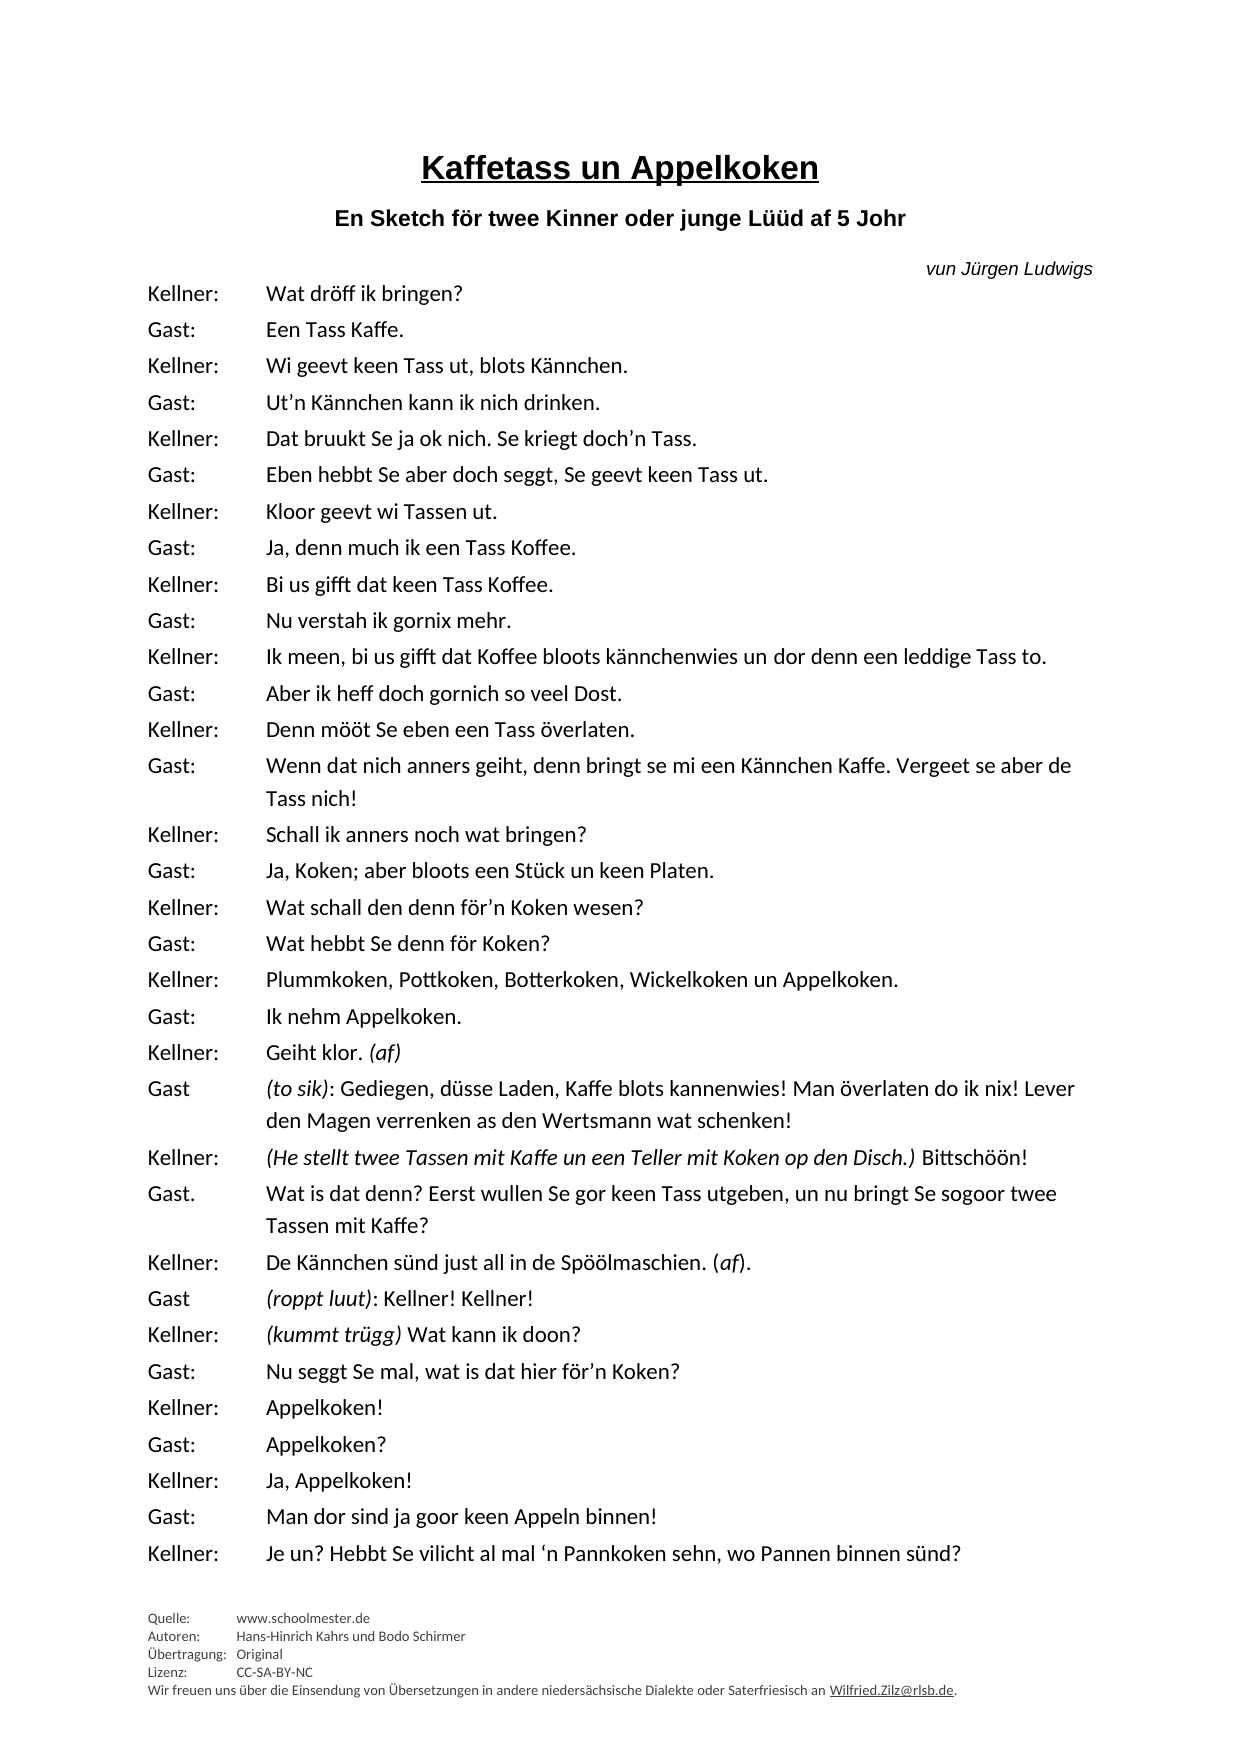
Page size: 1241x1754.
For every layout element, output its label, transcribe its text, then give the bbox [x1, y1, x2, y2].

text Kellner: Kloor geevt wi Tassen ut. [148, 497, 1092, 525]
text Kellner: Wat schall den denn för’n Koken wesen? [148, 893, 1092, 921]
text Kellner: Ja, Appelkoken! [148, 1466, 1092, 1494]
text Kellner: Wat dröff ik bringen? [148, 279, 1092, 307]
text Kellner: (He stellt twee Tassen mit Kaffe un een Teller mit Koken op den Disch.) Bittschöön! [148, 1143, 1092, 1171]
text Gast: Eben hebbt Se aber doch seggt, Se geevt keen Tass ut. [148, 461, 1092, 489]
text Gast: Ja, denn much ik een Tass Koffee. [148, 533, 1092, 561]
text Gast: Appelkoken? [148, 1430, 1092, 1458]
text Gast (to sik): Gediegen, düsse Laden, Kaffe blots kannenwies! Man överlaten do ik nix! Lever den Magen verrenken as den Wertsmann wat schenken! [148, 1074, 1092, 1135]
text Kellner: Je un? Hebbt Se vilicht al mal ‘n Pannkoken sehn, wo Pannen binnen sünd? [148, 1539, 1092, 1567]
text Gast. Wat is dat denn? Eerst wullen Se gor keen Tass utgeben, un nu bringt Se sogoor twee Tassen mit Kaffe? [148, 1179, 1092, 1239]
text Kaffetass un Appelkoken [148, 148, 1092, 186]
text Gast: Een Tass Kaffe. [148, 315, 1092, 343]
text Gast: Nu seggt Se mal, wat is dat hier för’n Koken? [148, 1357, 1092, 1385]
text En Sketch för twee Kinner oder junge Lüüd af 5 Johr [148, 205, 1092, 232]
text Gast: Aber ik heff doch gornich so veel Dost. [148, 679, 1092, 707]
text Gast: Wat hebbt Se denn för Koken? [148, 929, 1092, 957]
text vun Jürgen Ludwigs [148, 257, 1092, 279]
text Kellner: Plummkoken, Pottkoken, Botterkoken, Wickelkoken un Appelkoken. [148, 965, 1092, 993]
text Kellner: Appelkoken! [148, 1393, 1092, 1421]
text Gast: Nu verstah ik gornix mehr. [148, 606, 1092, 634]
text Gast: Ja, Koken; aber bloots een Stück un keen Platen. [148, 856, 1092, 884]
text Gast: Ik nehm Appelkoken. [148, 1002, 1092, 1030]
text Kellner: De Kännchen sünd just all in de Spöölmaschien. (af). [148, 1248, 1092, 1276]
text Gast: Wenn dat nich anners geiht, denn bringt se mi een Kännchen Kaffe. Vergeet se aber de Tass nich! [148, 751, 1092, 812]
text Kellner: Denn mööt Se eben een Tass överlaten. [148, 715, 1092, 743]
text Kellner: Wi geevt keen Tass ut, blots Kännchen. [148, 352, 1092, 379]
text Gast: Ut’n Kännchen kann ik nich drinken. [148, 388, 1092, 416]
text Kellner: Schall ik anners noch wat bringen? [148, 820, 1092, 848]
text Gast (roppt luut): Kellner! Kellner! [148, 1284, 1092, 1312]
text Gast: Man dor sind ja goor keen Appeln binnen! [148, 1502, 1092, 1530]
text Kellner: Bi us gifft dat keen Tass Koffee. [148, 570, 1092, 598]
text Kellner: Geiht klor. (af) [148, 1038, 1092, 1066]
text Kellner: Ik meen, bi us gifft dat Koffee bloots kännchenwies un dor denn een leddige Tass to. [148, 642, 1092, 670]
text Kellner: Dat bruukt Se ja ok nich. Se kriegt doch’n Tass. [148, 424, 1092, 452]
text Kellner: (kummt trügg) Wat kann ik doon? [148, 1321, 1092, 1349]
